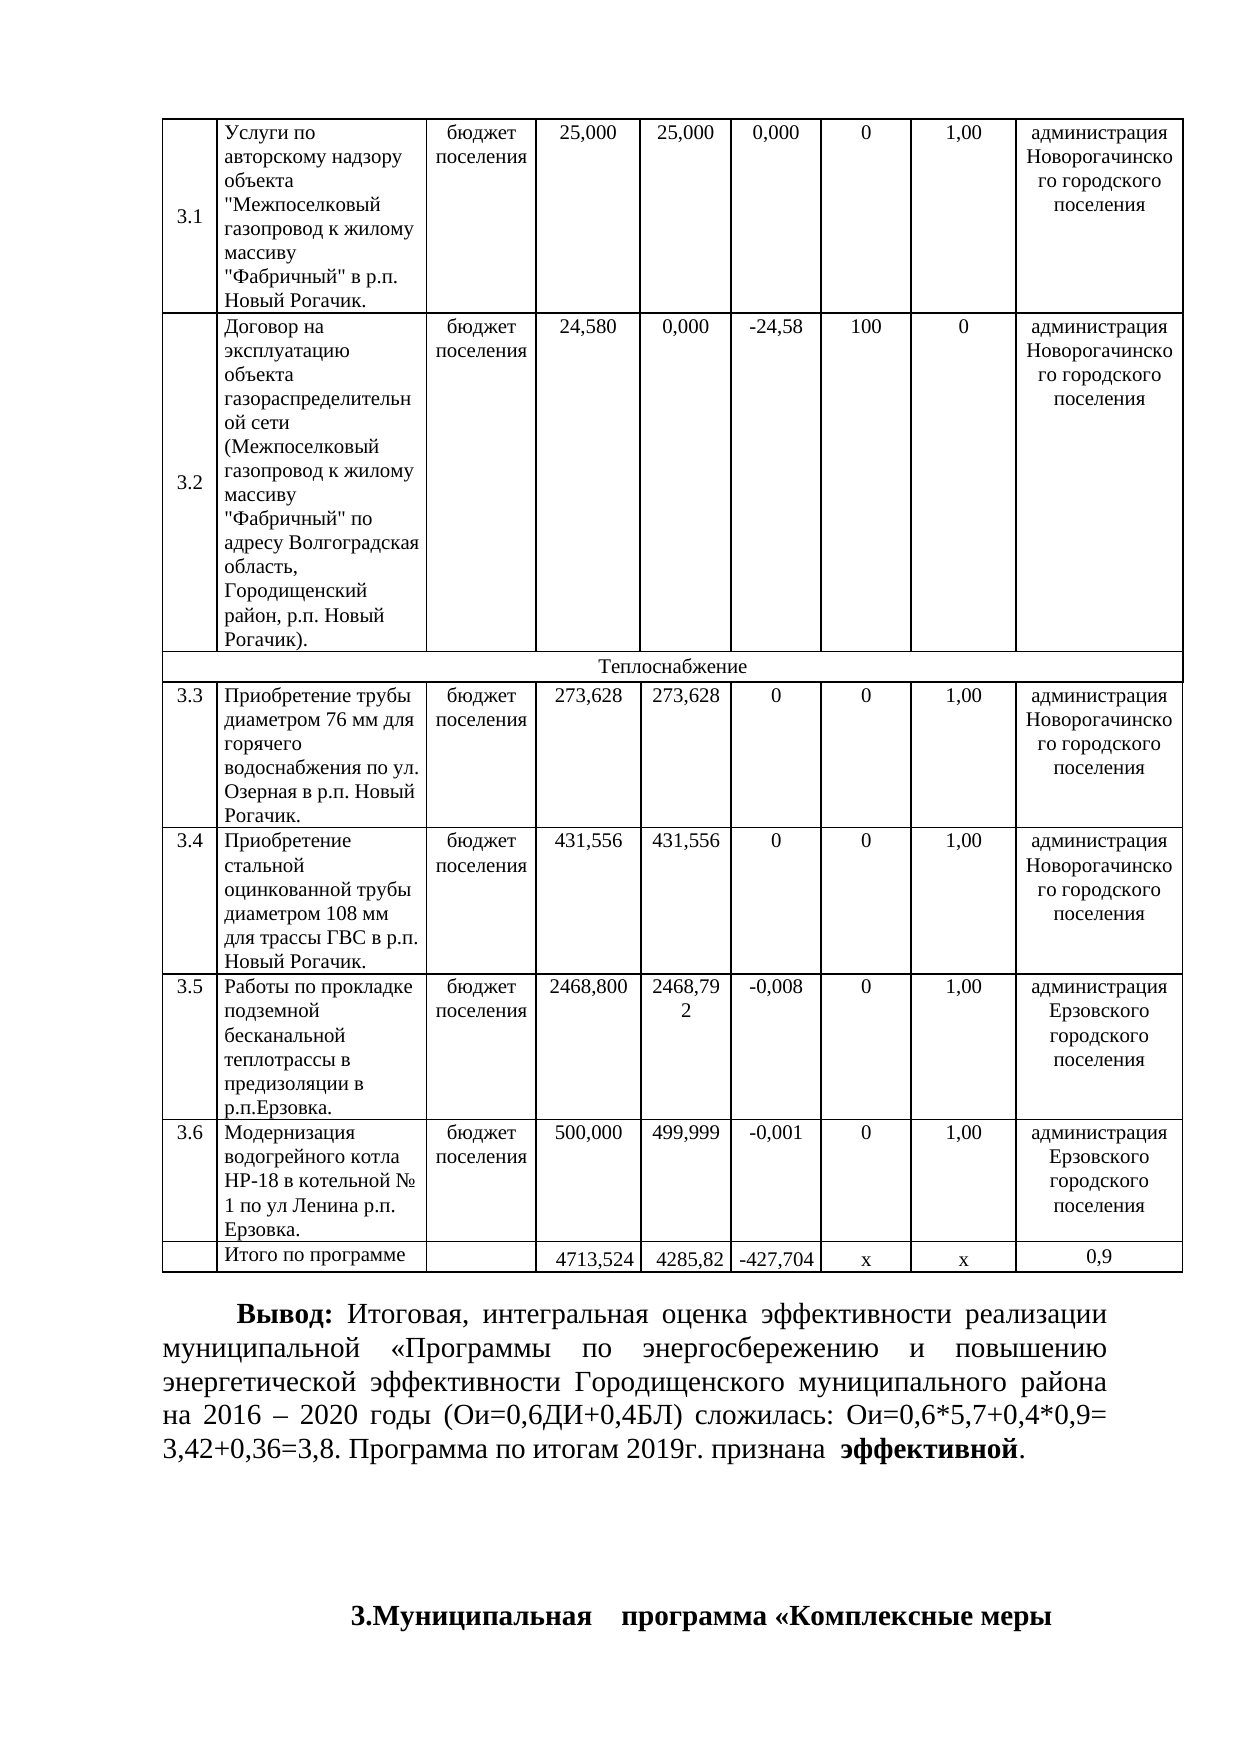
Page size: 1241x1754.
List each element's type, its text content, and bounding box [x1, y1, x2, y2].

table_cell [427, 1242, 535, 1271]
table_cell Теплоснабжение [163, 652, 1182, 681]
table_cell Итого по программе [218, 1242, 426, 1271]
table_cell бюджет поселения [427, 828, 535, 973]
table_cell Модернизация водогрейного котла НР-18 в котельной № 1 по ул Ленина р.п. Ерзовка. [218, 1120, 426, 1241]
table_cell 100 [822, 314, 910, 651]
table_cell администрация Ерзовского городского поселения [1017, 1120, 1182, 1241]
table_cell 500,000 [537, 1120, 640, 1241]
table_cell 3.6 [163, 1120, 216, 1241]
table_cell 25,000 [537, 120, 639, 312]
table_cell 0 [912, 314, 1015, 651]
table_cell 4285,82 [642, 1242, 730, 1271]
table_cell 0 [822, 683, 910, 827]
table_cell Приобретение стальной оцинкованной трубы диаметром 108 мм для трассы ГВС в р.п. Новый Рогачик. [218, 828, 426, 973]
table_cell Услуги по авторскому надзору объекта "Межпоселковый газопровод к жилому массиву "Фабричный" в р.п. Новый Рогачик. [218, 120, 426, 312]
table_cell бюджет поселения [427, 120, 535, 312]
table_cell 0 [822, 120, 910, 312]
table_cell 0 [822, 975, 910, 1119]
table_cell 1,00 [912, 975, 1015, 1119]
table_cell 3.2 [163, 314, 216, 651]
table_cell администрация Новорогачинского городского поселения [1017, 314, 1182, 651]
table_cell бюджет поселения [427, 1120, 535, 1241]
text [162, 1598, 1107, 1632]
table_cell 273,628 [642, 683, 730, 827]
table_cell х [822, 1242, 910, 1271]
table_cell 431,556 [642, 828, 730, 973]
table_cell 0 [732, 683, 820, 827]
table_cell -427,704 [732, 1242, 820, 1271]
table_cell 0,000 [641, 314, 730, 651]
table_cell Приобретение трубы диаметром 76 мм для горячего водоснабжения по ул. Озерная в р.п. Новый Рогачик. [218, 683, 426, 827]
table_cell Работы по прокладке подземной бесканальной теплотрассы в предизоляции в р.п.Ерзовка. [218, 975, 426, 1119]
text Вывод: Итоговая, интегральная оценка эффективности реализации муниципальной «Программы по энергосбережению и повышению энергетической эффективности Городищенского муниципального района на 2016 – 2020 годы (Ои=0,6ДИ+0,4БЛ) сложилась: Ои=0,6*5,7+0,4*0,9= 3,42+0,36=3,8. Программа по итогам 2019г. признана эффективной. [162, 1297, 1107, 1464]
table_cell 0 [822, 828, 910, 973]
table_cell администрация Новорогачинского городского поселения [1017, 683, 1182, 827]
table_cell 2468,800 [537, 975, 640, 1119]
table_cell 25,000 [641, 120, 730, 312]
table_cell 3.1 [163, 120, 216, 312]
table_cell бюджет поселения [427, 314, 535, 651]
table_cell 0,9 [1017, 1242, 1182, 1271]
table_cell 0 [732, 828, 820, 973]
table_cell администрация Ерзовского городского поселения [1017, 975, 1182, 1119]
table_cell администрация Новорогачинского городского поселения [1017, 828, 1182, 973]
table_cell 431,556 [537, 828, 640, 973]
table_cell -0,001 [732, 1120, 820, 1241]
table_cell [1017, 120, 1182, 312]
table_cell 273,628 [537, 683, 640, 827]
table_cell 2468,792 [642, 975, 730, 1119]
table_cell 3.4 [163, 828, 216, 973]
table_cell бюджет поселения [427, 975, 535, 1119]
table_cell 24,580 [537, 314, 639, 651]
table_cell 0,000 [732, 120, 820, 312]
table_cell -0,008 [732, 975, 820, 1119]
table_cell 499,999 [642, 1120, 730, 1241]
table_cell 1,00 [912, 683, 1015, 827]
table_cell 1,00 [912, 1120, 1015, 1241]
table_cell 1,00 [912, 828, 1015, 973]
table_cell 4713,524 [537, 1242, 640, 1271]
table_cell [163, 1242, 216, 1271]
table_cell бюджет поселения [427, 683, 535, 827]
table_cell 3.5 [163, 975, 216, 1119]
table_cell 3.3 [163, 683, 216, 827]
table_cell 0 [822, 1120, 910, 1241]
table_cell -24,58 [732, 314, 820, 651]
table_cell х [912, 1242, 1015, 1271]
table_cell Договор на эксплуатацию объекта газораспределительной сети (Межпоселковый газопровод к жилому массиву "Фабричный" по адресу Волгоградская область, Городищенский район, р.п. Новый Рогачик). [218, 314, 426, 651]
table_cell 1,00 [912, 120, 1015, 312]
